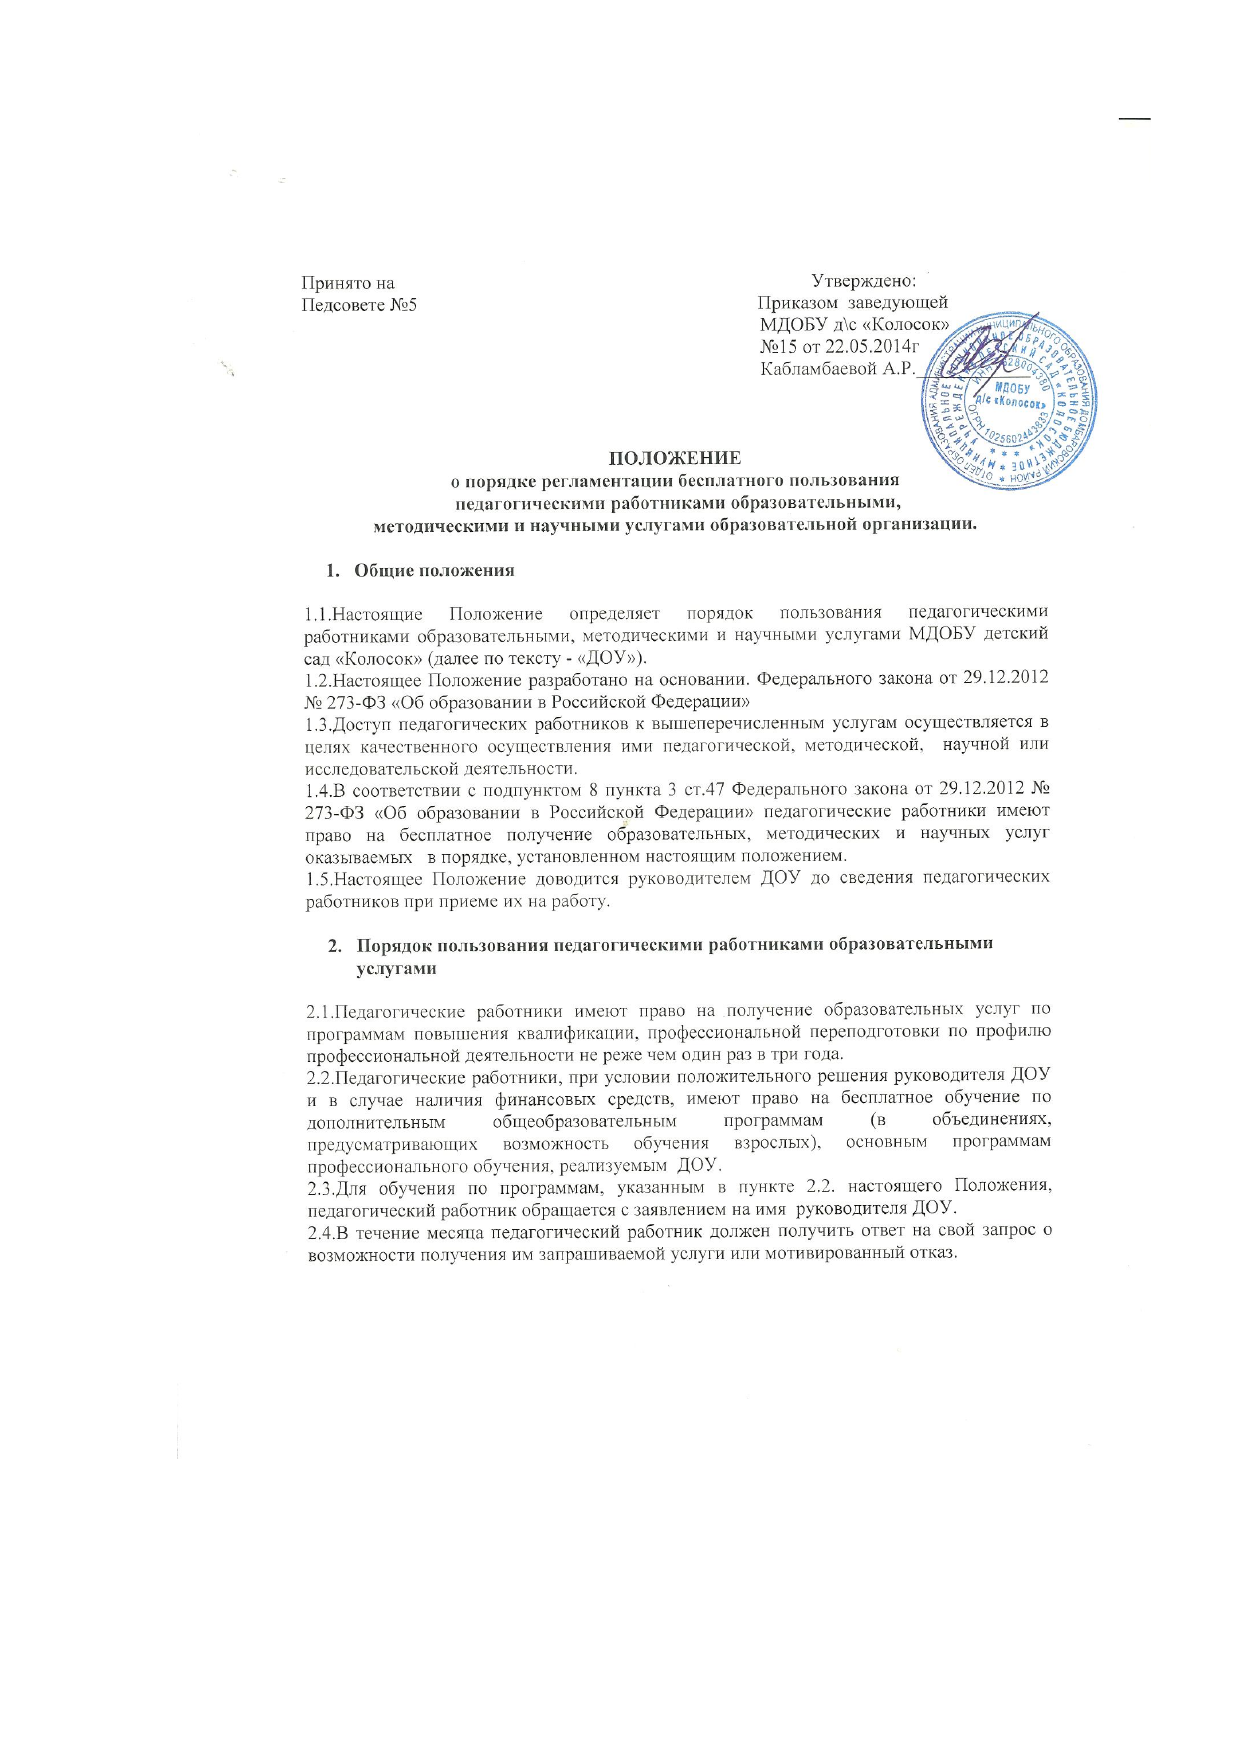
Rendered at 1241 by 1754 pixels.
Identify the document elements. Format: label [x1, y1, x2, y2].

picture [177, 118, 1151, 1459]
